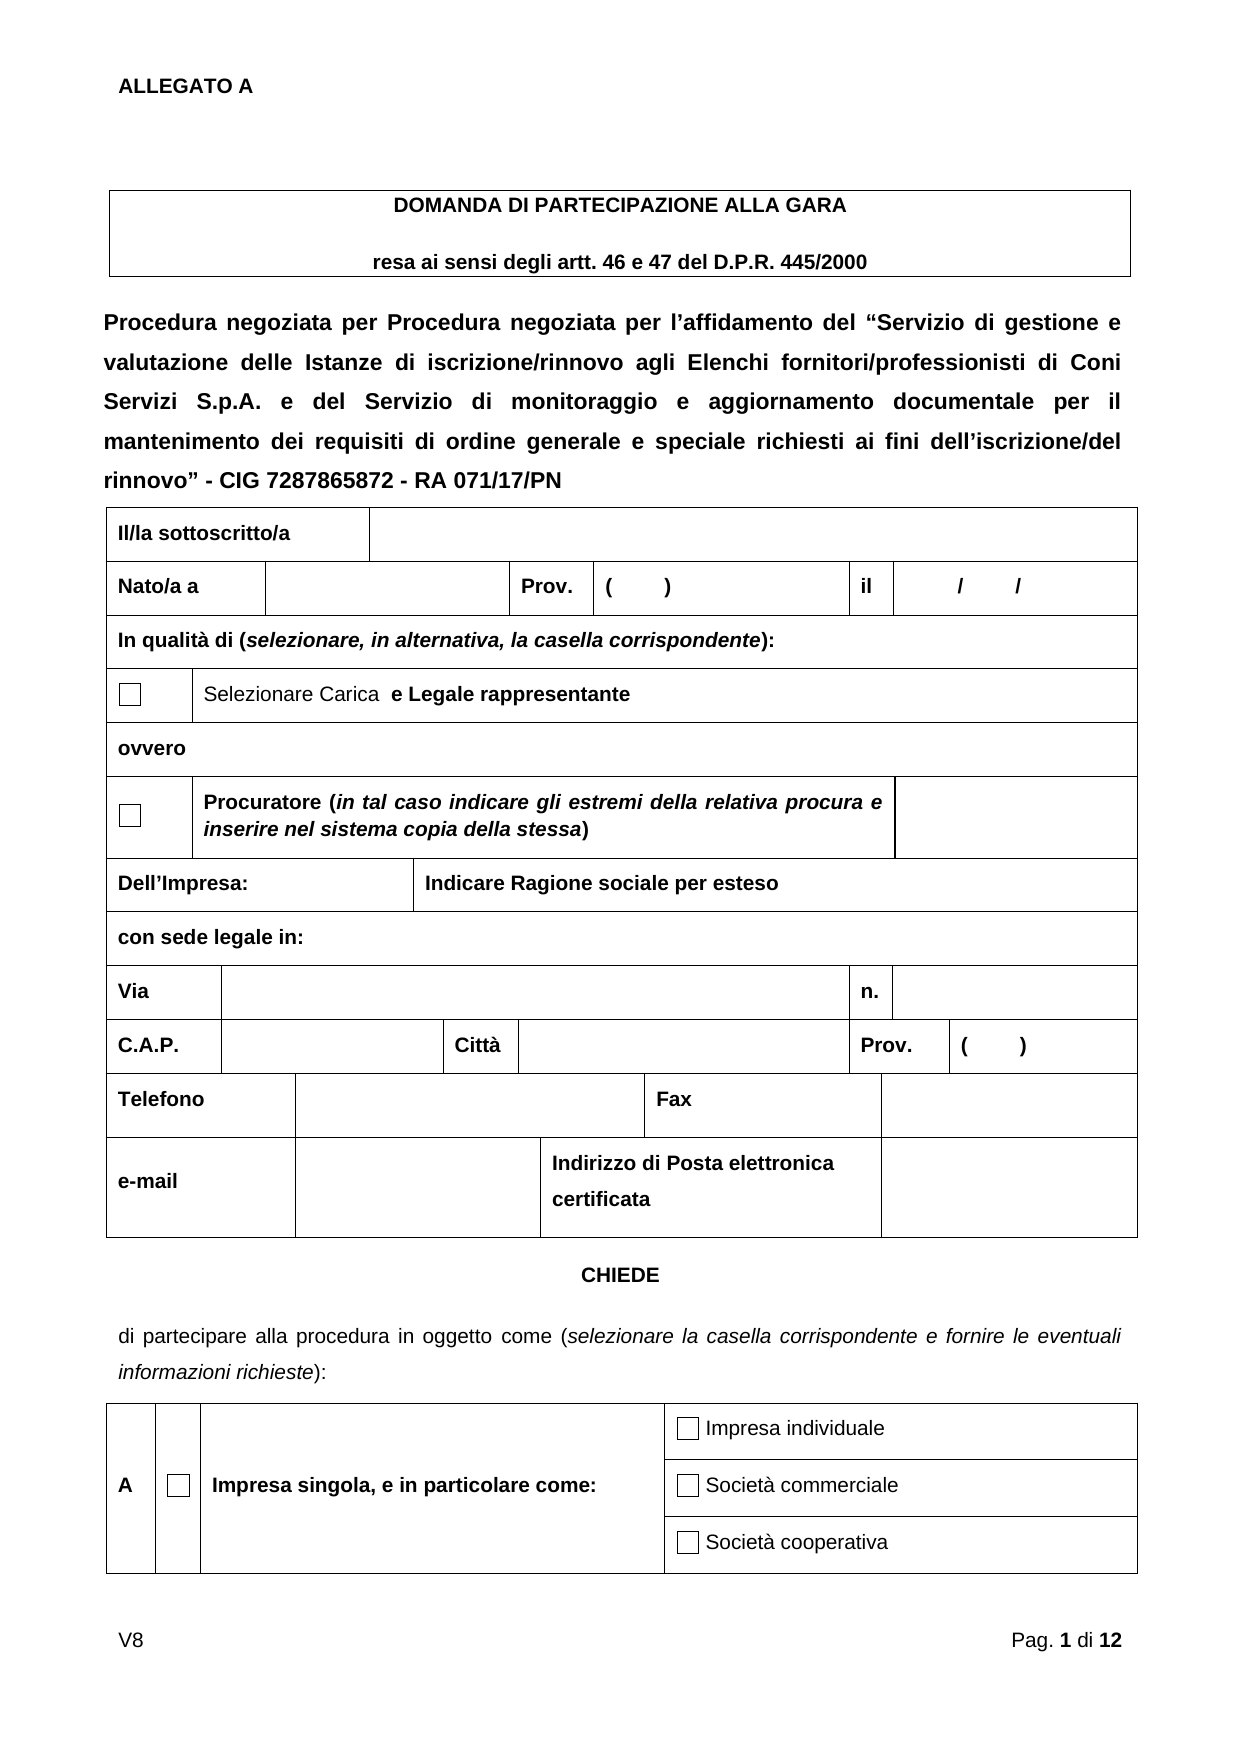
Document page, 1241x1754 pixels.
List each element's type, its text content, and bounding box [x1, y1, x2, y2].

table_cell [519, 1020, 849, 1073]
table_cell Città [444, 1020, 518, 1073]
table_cell ovvero [107, 723, 1137, 776]
table_cell Procuratore (in tal caso indicare gli estremi della relativa procura e inserire nel sistema copia della stessa) [193, 777, 894, 857]
table_cell ( ) [950, 1020, 1137, 1073]
table_cell Nato/a a [107, 562, 265, 614]
table_cell Società cooperativa [665, 1517, 1137, 1573]
table_cell ( ) [594, 562, 849, 614]
table_cell Indicare Ragione sociale per esteso [414, 859, 1137, 911]
table_cell [882, 1138, 1137, 1237]
table_cell [107, 669, 192, 722]
text Procedura negoziata per Procedura negoziata per l’affidamento del “Servizio di gestione e valutazione delle Istanze di iscrizione/rinnovo agli Elenchi fornitori/professionisti di Coni Servizi S.p.A. e del Servizio di monitoraggio e aggiornamento documentale per il mantenimento dei requisiti di ordine generale e speciale richiesti ai fini dell’iscrizione/del rinnovo” - CIG 7287865872 - RA 071/17/PN [103, 309, 1122, 494]
table_cell [896, 777, 1137, 857]
table_cell e Legale rappresentante [193, 669, 1137, 722]
table_cell In qualità di (selezionare, in alternativa, la casella corrispondente): [107, 616, 1137, 668]
table_cell Società commerciale [665, 1460, 1137, 1516]
table_cell [296, 1074, 644, 1137]
table_cell [107, 777, 192, 857]
text CHIEDE [118, 1263, 1122, 1287]
table_header A [107, 1404, 155, 1573]
table_header [370, 508, 1137, 561]
table_cell [296, 1138, 540, 1237]
table_cell Via [107, 966, 221, 1019]
table_cell [266, 562, 509, 614]
table_cell C.A.P. [107, 1020, 221, 1073]
text resa ai sensi degli artt. 46 e 47 del D.P.R. 445/2000 [110, 246, 1130, 276]
table_cell con sede legale in: [107, 912, 1137, 965]
table_cell [222, 966, 849, 1019]
table_cell n. [850, 966, 892, 1019]
table_cell Prov. [850, 1020, 949, 1073]
table_cell Telefono [107, 1074, 295, 1137]
table_header Impresa singola, e in particolare come: [201, 1404, 664, 1573]
table_cell Indirizzo di Posta elettronica certificata [541, 1138, 881, 1237]
table_cell il [850, 562, 893, 614]
table_cell [222, 1020, 443, 1073]
table_cell e-mail [107, 1138, 295, 1237]
table_cell Fax [645, 1074, 881, 1137]
table_cell Prov. [510, 562, 593, 614]
table_header Il/la sottoscritto/a [107, 508, 369, 561]
table_cell / / [894, 562, 1137, 614]
table_cell Dell’Impresa: [107, 859, 413, 911]
table_header [156, 1404, 200, 1573]
table_header Impresa individuale [665, 1404, 1137, 1459]
table_cell [893, 966, 1137, 1019]
text DOMANDA DI PARTECIPAZIONE ALLA GARA [110, 191, 1130, 217]
text di partecipare alla procedura in oggetto come (selezionare la casella corrispondente e fornire le eventuali informazioni richieste): [118, 1324, 1122, 1384]
table_cell [882, 1074, 1137, 1137]
